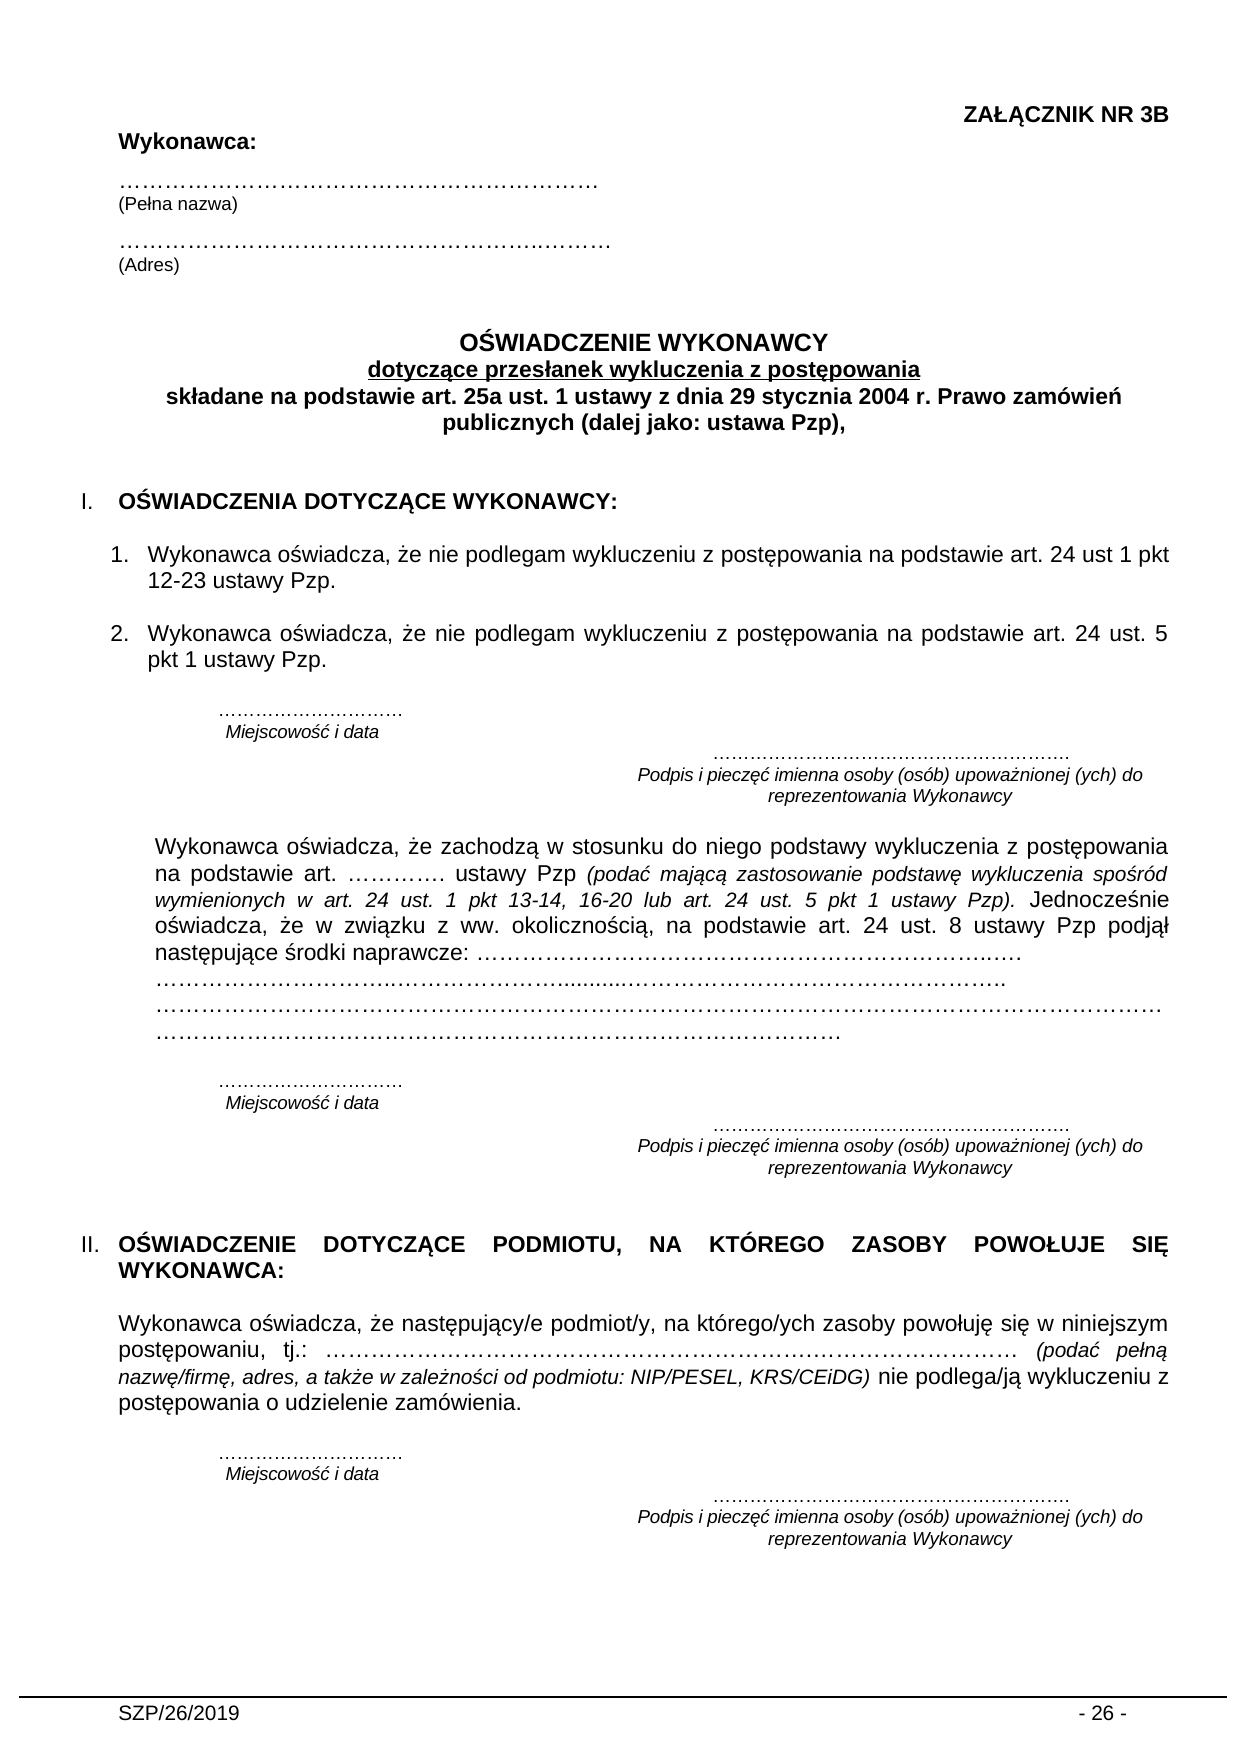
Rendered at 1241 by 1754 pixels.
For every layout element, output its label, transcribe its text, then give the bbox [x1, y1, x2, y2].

text (Pełna nazwa) [118, 193, 1169, 214]
text Podpis i pieczęć imienna osoby (osób) upoważnionej (ych) do reprezentowania Wykonawcy [612, 1135, 1169, 1178]
list Wykonawca oświadcza, że nie podlegam wykluczeniu z postępowania na podstawie art. 24 ust 1 pkt 12-23 ustawy Pzp. [110, 541, 1169, 593]
text Miejscowość i data [154, 1463, 452, 1485]
list OŚWIADCZENIE DOTYCZĄCE PODMIOTU, NA KTÓREGO ZASOBY POWOŁUJE SIĘ WYKONAWCA: [81, 1231, 1169, 1283]
text Wykonawca: [118, 128, 1169, 154]
text Wykonawca oświadcza, że zachodzą w stosunku do niego podstawy wykluczenia z postępowania na podstawie art. …………. ustawy Pzp (podać mającą zastosowanie podstawę wykluczenia spośród wymienionych w art. 24 ust. 1 pkt 13-14, 16-20 lub art. 24 ust. 5 pkt 1 ustawy Pzp). Jednocześnie oświadcza, że w związku z ww. okolicznością, na podstawie art. 24 ust. 8 ustawy Pzp podjął następujące środki naprawcze: …………………………………………………………..…. [154, 833, 1169, 965]
text ……………………………………………………… [118, 167, 1169, 193]
text ………………………… [169, 699, 452, 721]
text Wykonawca oświadcza, że następujący/e podmiot/y, na którego/ych zasoby powołuję się w niniejszym postępowaniu, tj.: ……………………………………………………….……………………… (podać pełną nazwę/firmę, adres, a także w zależności od podmiotu: NIP/PESEL, KRS/CEiDG) nie podlega/ją wykluczeniu z postępowania o udzielenie zamówienia. [118, 1310, 1169, 1415]
text …………………………………………………. [612, 1113, 1169, 1135]
text OŚWIADCZENIE WYKONAWCY [118, 328, 1169, 356]
text ZAŁĄCZNIK NR 3B [169, 101, 1169, 128]
text Podpis i pieczęć imienna osoby (osób) upoważnionej (ych) do reprezentowania Wykonawcy [612, 1506, 1169, 1549]
text (Adres) [118, 253, 1169, 275]
list Wykonawca oświadcza, że nie podlegam wykluczeniu z postępowania na podstawie art. 24 ust. 5 pkt 1 ustawy Pzp. [110, 620, 1169, 673]
text …………………………………………………. [612, 742, 1169, 764]
text ………………………… [169, 1442, 452, 1463]
text ………………………………………………..……… [118, 227, 1169, 253]
text Miejscowość i data [154, 1092, 452, 1113]
text Miejscowość i data [154, 721, 452, 742]
text Podpis i pieczęć imienna osoby (osób) upoważnionej (ych) do reprezentowania Wykonawcy [612, 764, 1169, 807]
text …………………………..…………………...........…………………………………………..…………………………………………………………………………………………………………………………………………………………………………………………………… [154, 965, 1169, 1044]
list OŚWIADCZENIA DOTYCZĄCE WYKONAWCY: [81, 488, 1169, 514]
text …………………………………………………. [612, 1485, 1169, 1506]
text ………………………… [169, 1070, 452, 1092]
text dotyczące przesłanek wykluczenia z postępowania [118, 356, 1169, 383]
text składane na podstawie art. 25a ust. 1 ustawy z dnia 29 stycznia 2004 r. Prawo zamówień publicznych (dalej jako: ustawa Pzp), [118, 383, 1169, 435]
